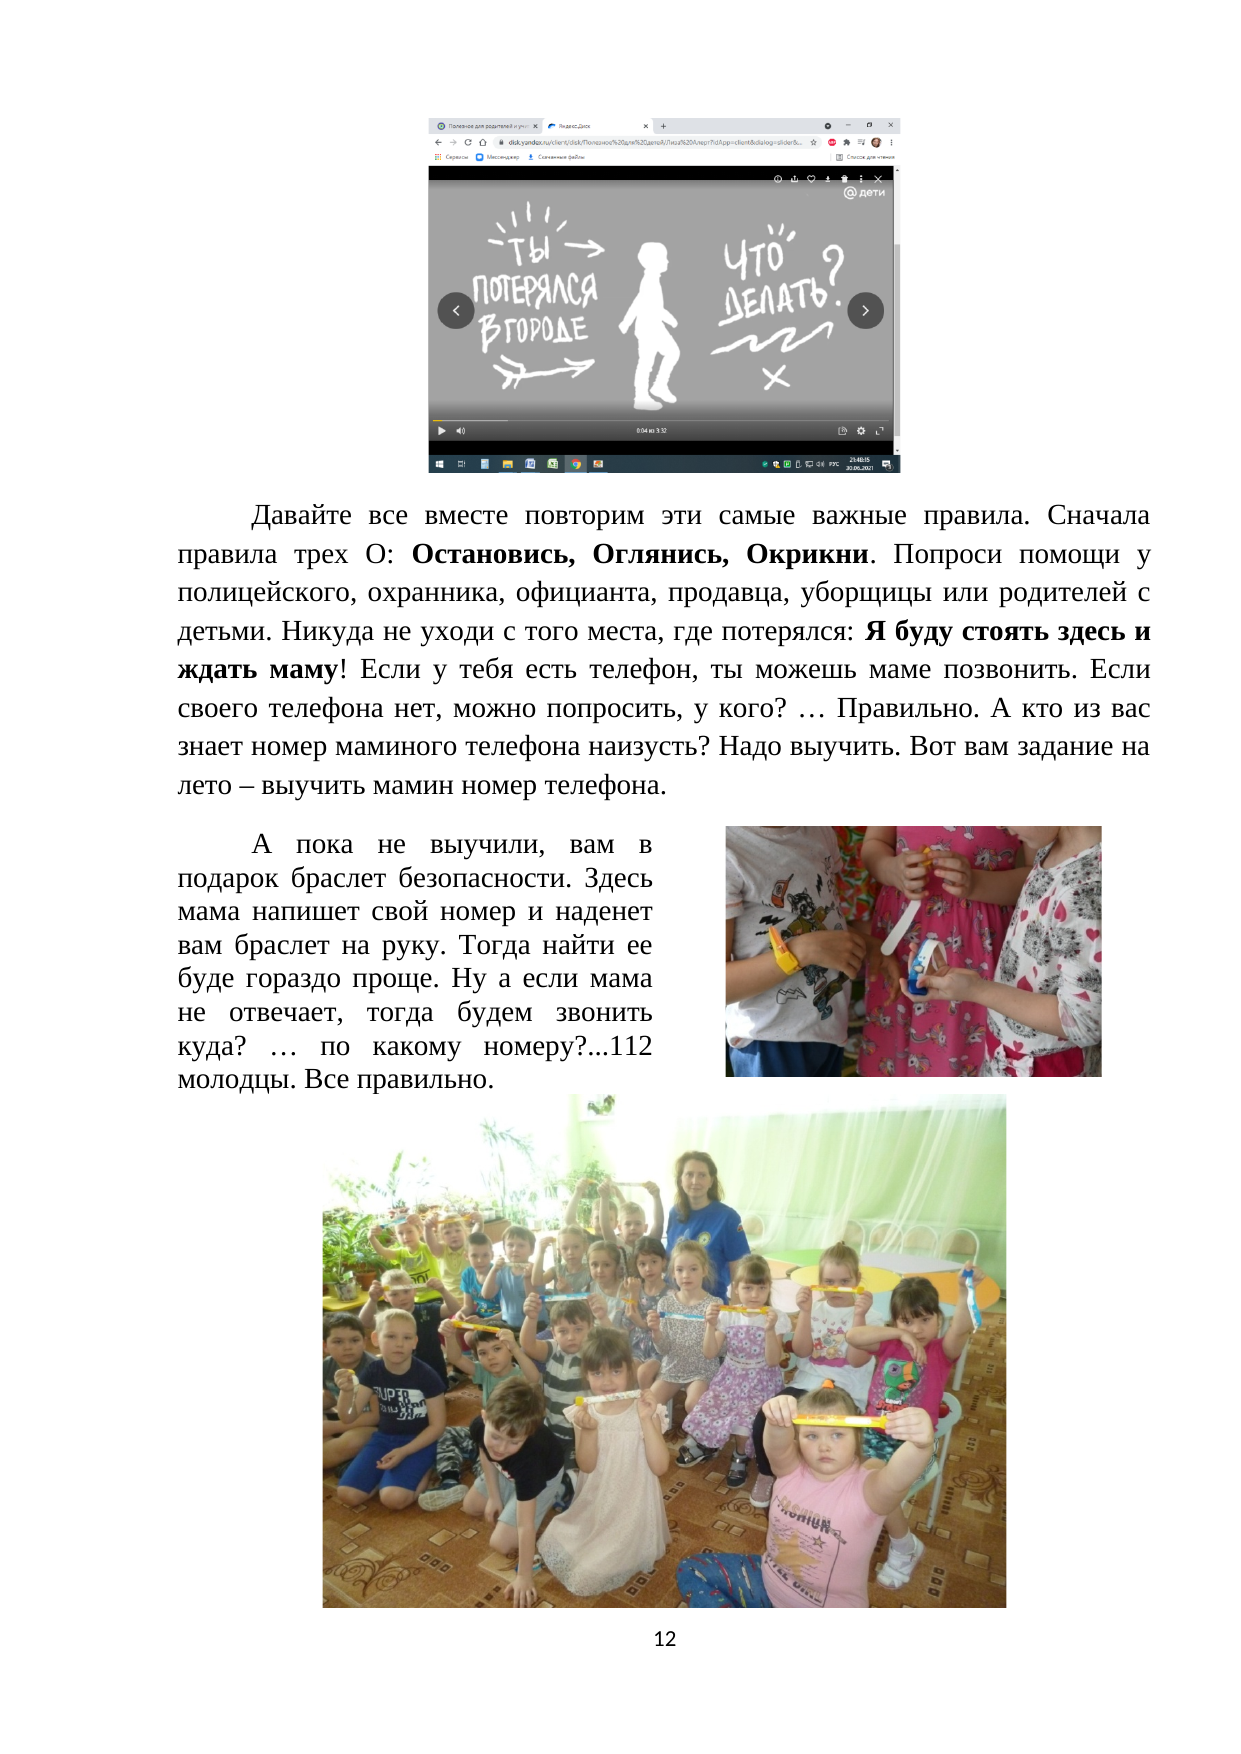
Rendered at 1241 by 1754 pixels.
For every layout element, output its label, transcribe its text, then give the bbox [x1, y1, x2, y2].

picture [322, 1094, 1007, 1608]
table_header [664, 826, 1163, 1095]
table_header А пока не выучили, вам в подарок браслет безопасности. Здесь мама напишет свой номер и наденет вам браслет на руку. Тогда найти ее буде гораздо проще. Ну а если мама не отвечает, тогда будем звонить куда? … по какому номеру?...112 молодцы. Все правильно. [166, 826, 664, 1095]
picture [428, 118, 901, 473]
text Давайте все вместе повторим эти самые важные правила. Сначала правила трех О: Остановись, Оглянись, Окрикни. Попроси помощи у полицейского, охранника, официанта, продавца, уборщицы или родителей с детьми. Никуда не уходи с того места, где потерялся: Я буду стоять здесь и ждать маму! Если у тебя есть телефон, ты можешь маме позвонить. Если своего телефона нет, можно попросить, у кого? … Правильно. А кто из вас знает номер маминого телефона наизусть? Надо выучить. Вот вам задание на лето – выучить мамин номер телефона. [177, 497, 1152, 801]
picture [725, 826, 1102, 1077]
